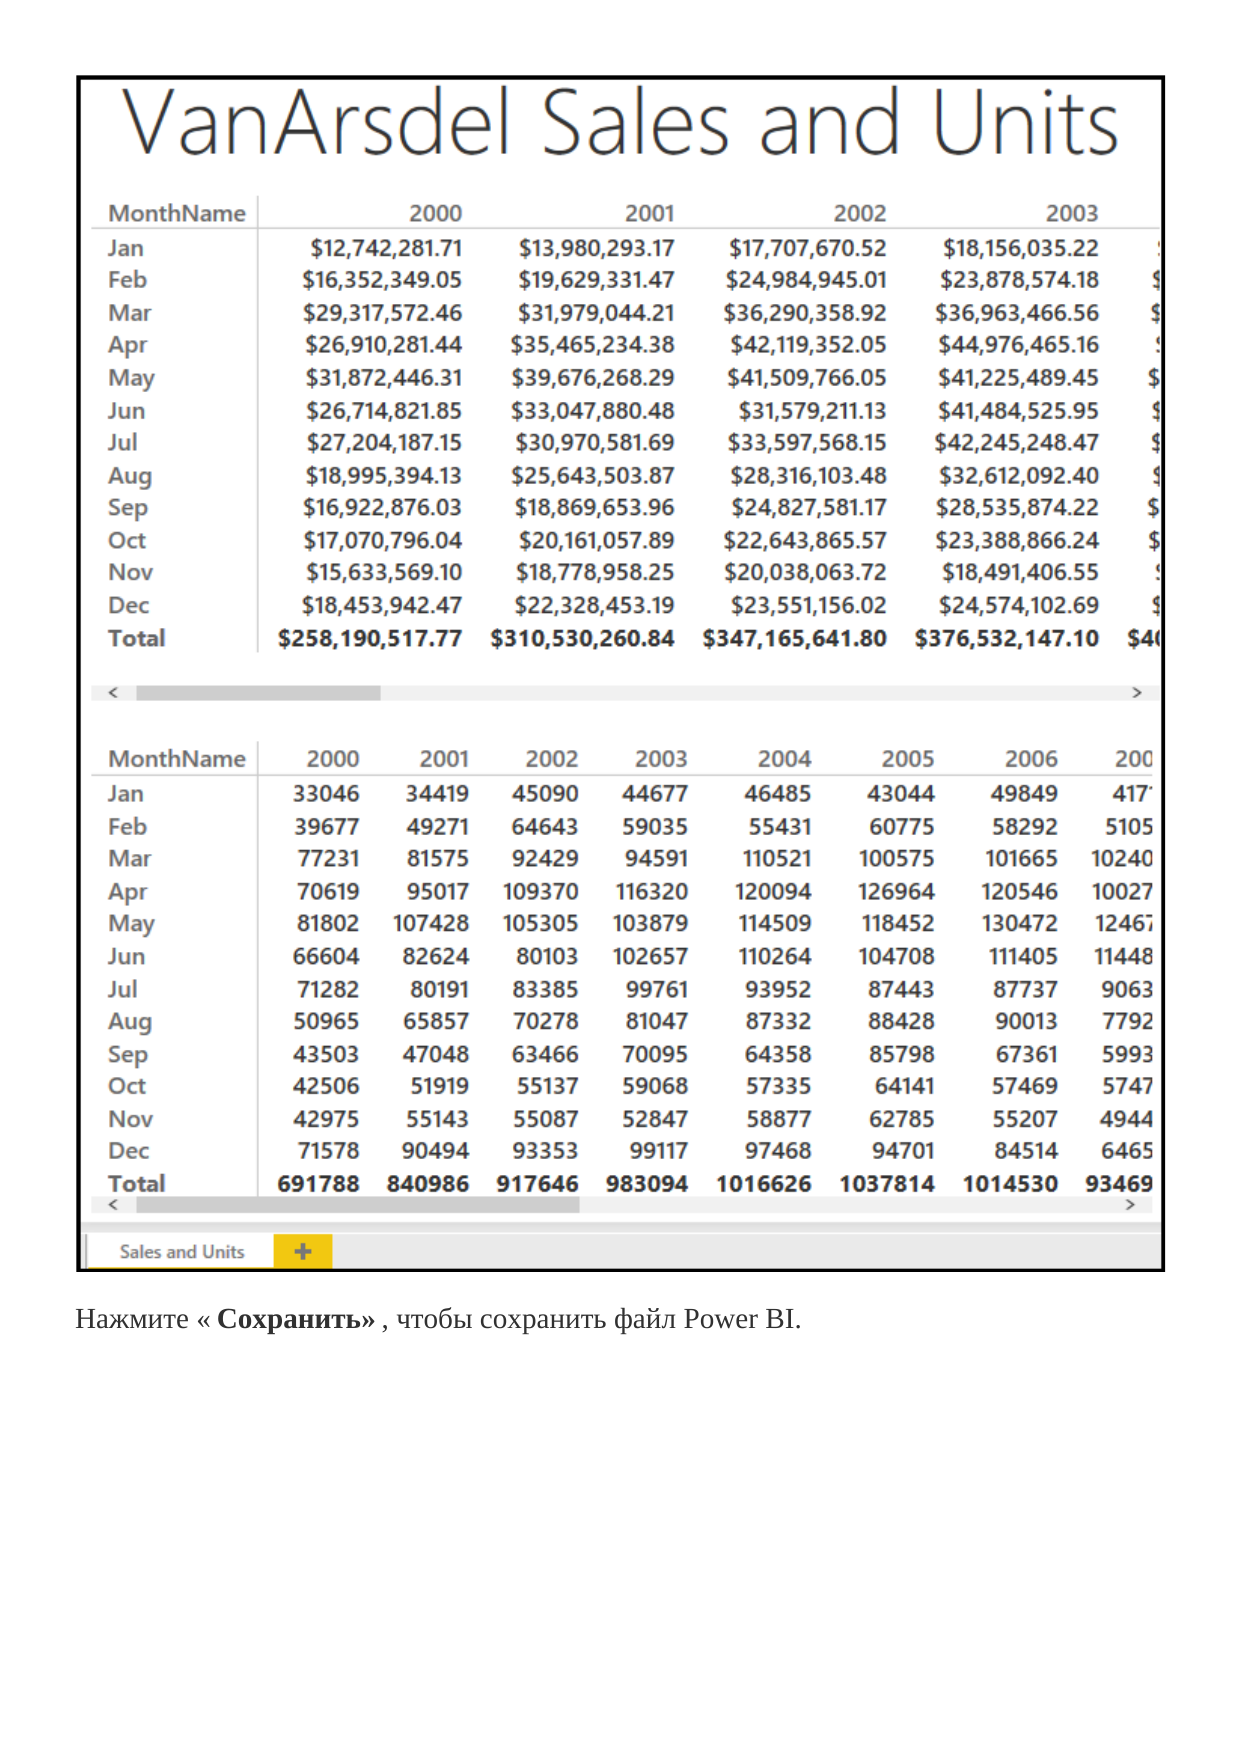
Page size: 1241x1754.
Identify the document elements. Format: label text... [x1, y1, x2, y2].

text Нажмите « Сохранить» , чтобы сохранить файл Power BI. [75, 1301, 1165, 1335]
picture [75, 75, 1166, 1272]
